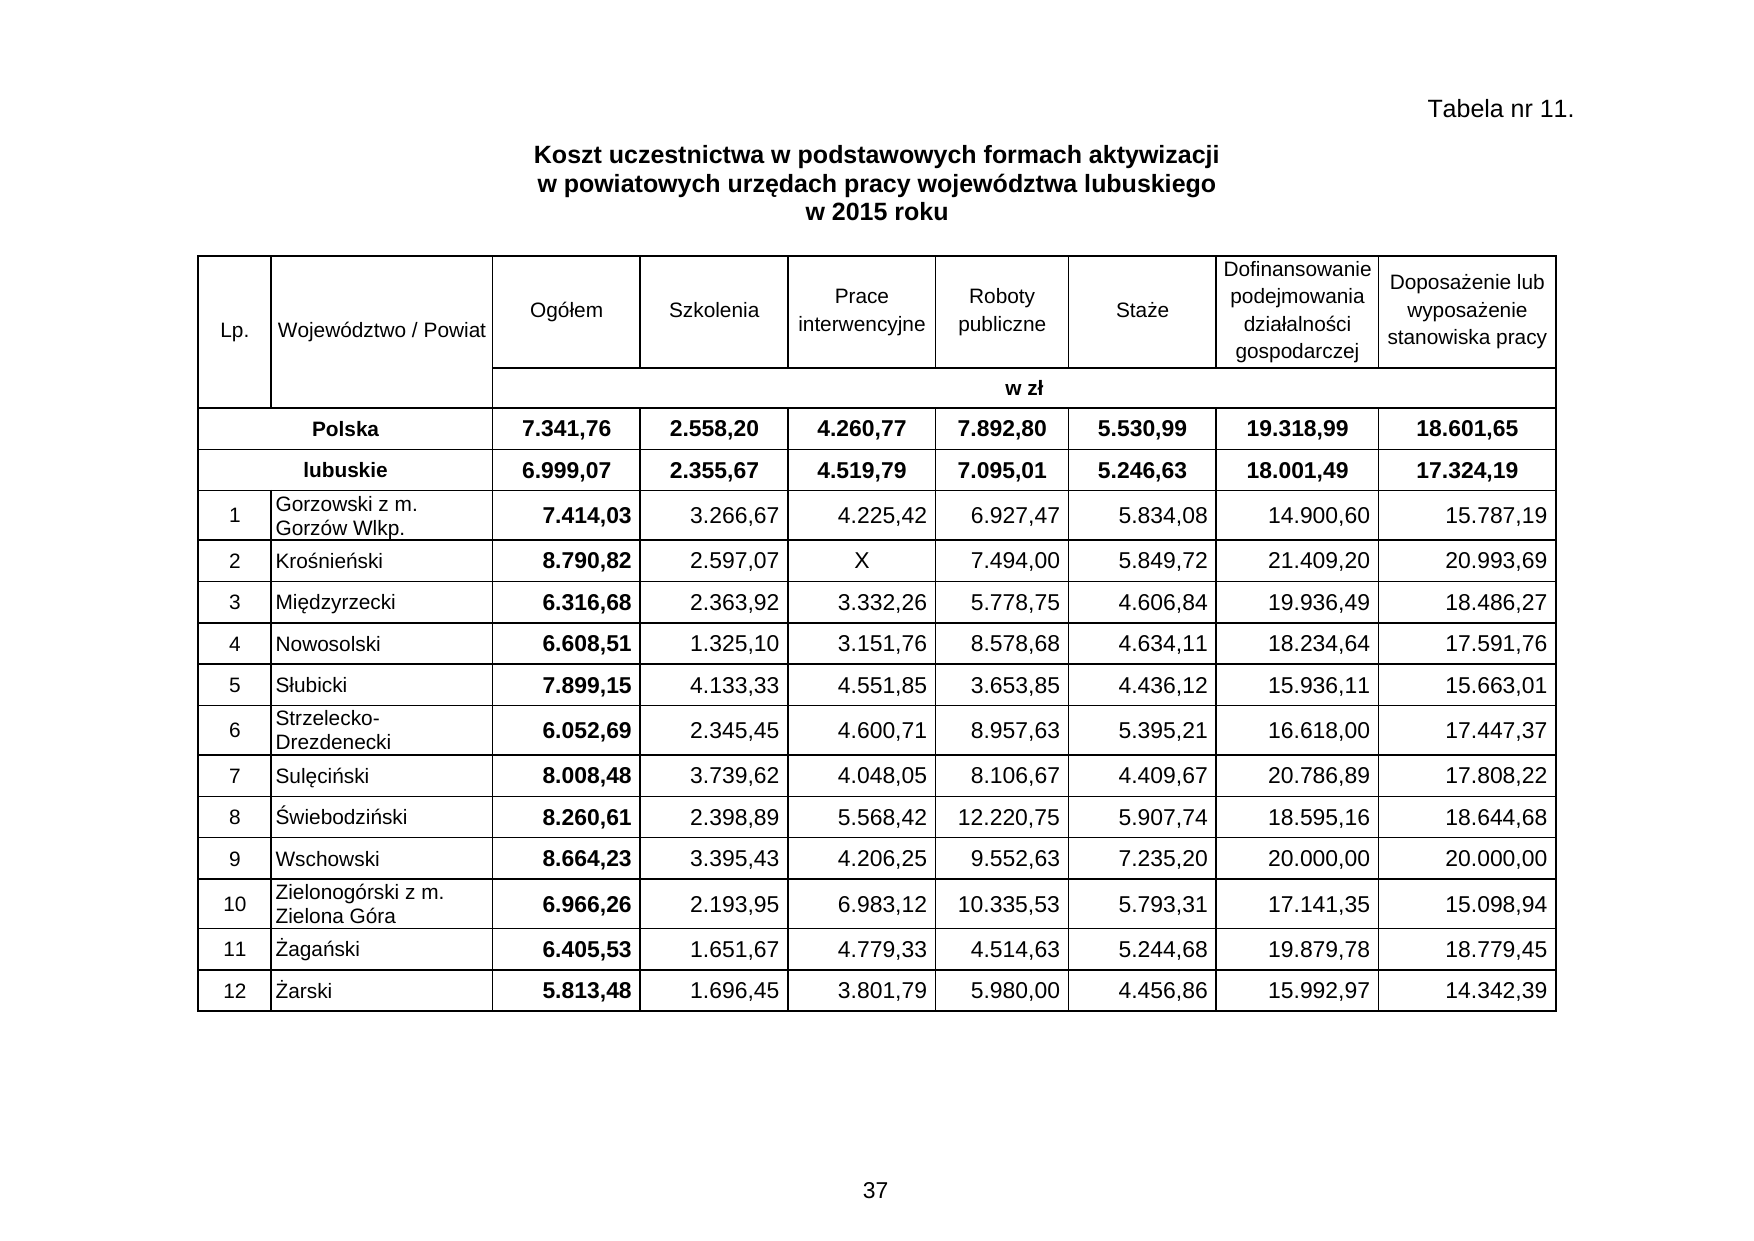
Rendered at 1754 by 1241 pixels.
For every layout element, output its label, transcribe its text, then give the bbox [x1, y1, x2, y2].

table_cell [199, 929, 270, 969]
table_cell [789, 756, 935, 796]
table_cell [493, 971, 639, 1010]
table_header Staże [1069, 257, 1215, 367]
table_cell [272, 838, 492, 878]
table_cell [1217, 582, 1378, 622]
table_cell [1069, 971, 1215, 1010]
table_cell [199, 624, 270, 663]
table_header Szkolenia [641, 257, 787, 367]
table_cell Koszt uczestnictwa w podstawowych formach aktywizacji w powiatowych urzędach pracy województwa lubuskiego w 2015 roku [172, 140, 1582, 226]
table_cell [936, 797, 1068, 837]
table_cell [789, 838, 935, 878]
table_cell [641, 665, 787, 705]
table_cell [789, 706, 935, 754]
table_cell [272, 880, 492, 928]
table_cell 18.001,49 [1217, 450, 1378, 490]
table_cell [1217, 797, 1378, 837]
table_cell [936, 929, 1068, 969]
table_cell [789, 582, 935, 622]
table_cell 4.519,79 [789, 450, 935, 490]
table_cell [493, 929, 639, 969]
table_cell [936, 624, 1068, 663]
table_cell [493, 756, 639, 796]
table_cell Krośnieński [272, 541, 492, 581]
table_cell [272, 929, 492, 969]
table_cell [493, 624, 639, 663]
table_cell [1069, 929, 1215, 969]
table_cell 7.414,03 [493, 491, 639, 539]
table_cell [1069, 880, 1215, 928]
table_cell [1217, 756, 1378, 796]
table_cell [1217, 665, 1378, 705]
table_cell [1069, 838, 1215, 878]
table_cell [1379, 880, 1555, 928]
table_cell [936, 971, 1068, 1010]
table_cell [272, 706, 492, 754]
table_cell 6.999,07 [493, 450, 639, 490]
table_cell 7.341,76 [493, 409, 639, 448]
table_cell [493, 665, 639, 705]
table_header Dofinansowanie podejmowania działalności gospodarczej [1217, 257, 1378, 367]
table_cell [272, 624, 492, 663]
table_cell 18.601,65 [1379, 409, 1555, 448]
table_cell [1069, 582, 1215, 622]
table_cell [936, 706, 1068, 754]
table_cell 15.787,19 [1379, 491, 1555, 539]
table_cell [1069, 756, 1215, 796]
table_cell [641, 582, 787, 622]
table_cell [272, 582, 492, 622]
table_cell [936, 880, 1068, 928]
table_cell w zł [493, 369, 1555, 407]
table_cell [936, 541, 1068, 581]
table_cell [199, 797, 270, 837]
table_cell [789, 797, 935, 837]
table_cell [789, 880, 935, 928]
table_cell 7.892,80 [936, 409, 1068, 448]
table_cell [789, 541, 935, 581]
table_header Tabela nr 11. [172, 95, 1582, 140]
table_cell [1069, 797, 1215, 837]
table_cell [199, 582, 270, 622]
table_cell 5.530,99 [1069, 409, 1215, 448]
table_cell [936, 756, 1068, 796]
table_header Województwo / Powiat [272, 257, 492, 407]
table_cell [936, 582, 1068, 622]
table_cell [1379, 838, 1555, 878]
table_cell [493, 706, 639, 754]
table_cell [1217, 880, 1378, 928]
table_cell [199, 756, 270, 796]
table_cell 8.790,82 [493, 541, 639, 581]
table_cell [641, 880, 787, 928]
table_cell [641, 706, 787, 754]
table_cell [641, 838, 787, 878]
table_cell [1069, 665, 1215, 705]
table_cell 5.834,08 [1069, 491, 1215, 539]
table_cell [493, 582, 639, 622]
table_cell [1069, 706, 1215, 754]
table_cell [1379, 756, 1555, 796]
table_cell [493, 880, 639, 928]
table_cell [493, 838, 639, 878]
table_cell 4.260,77 [789, 409, 935, 448]
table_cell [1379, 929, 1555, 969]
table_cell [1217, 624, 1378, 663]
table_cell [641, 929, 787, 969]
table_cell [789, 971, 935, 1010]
table_cell 2.355,67 [641, 450, 787, 490]
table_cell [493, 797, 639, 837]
table_cell Gorzowski z m. Gorzów Wlkp. [272, 491, 492, 539]
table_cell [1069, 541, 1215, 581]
table_header Prace interwencyjne [789, 257, 935, 367]
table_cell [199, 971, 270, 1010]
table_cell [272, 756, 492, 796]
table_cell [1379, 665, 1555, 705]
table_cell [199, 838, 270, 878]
table_cell Polska [199, 409, 492, 448]
table_header Roboty publiczne [936, 257, 1068, 367]
table_cell 4.225,42 [789, 491, 935, 539]
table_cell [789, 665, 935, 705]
table_header Doposażenie lub wyposażenie stanowiska pracy [1379, 257, 1555, 367]
table_cell 3.266,67 [641, 491, 787, 539]
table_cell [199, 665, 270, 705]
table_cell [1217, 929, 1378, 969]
table_cell 2.597,07 [641, 541, 787, 581]
table_cell 7.095,01 [936, 450, 1068, 490]
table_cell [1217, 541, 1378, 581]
table_cell 2.558,20 [641, 409, 787, 448]
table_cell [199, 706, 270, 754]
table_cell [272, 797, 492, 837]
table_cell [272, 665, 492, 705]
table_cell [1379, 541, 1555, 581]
table_cell 19.318,99 [1217, 409, 1378, 448]
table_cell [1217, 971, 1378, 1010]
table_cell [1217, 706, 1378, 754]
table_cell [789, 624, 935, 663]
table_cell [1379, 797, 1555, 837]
table_header Lp. [199, 257, 270, 407]
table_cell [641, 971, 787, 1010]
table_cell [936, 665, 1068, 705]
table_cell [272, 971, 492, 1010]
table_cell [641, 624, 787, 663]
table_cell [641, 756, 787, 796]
table_cell 17.324,19 [1379, 450, 1555, 490]
table_cell lubuskie [199, 450, 492, 490]
table_cell 6.927,47 [936, 491, 1068, 539]
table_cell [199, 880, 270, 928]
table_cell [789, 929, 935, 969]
table_cell 14.900,60 [1217, 491, 1378, 539]
table_cell 1 [199, 491, 270, 539]
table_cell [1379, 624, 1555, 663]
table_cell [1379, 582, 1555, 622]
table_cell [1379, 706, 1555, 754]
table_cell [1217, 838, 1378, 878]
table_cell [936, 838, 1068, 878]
table_header Ogółem [493, 257, 639, 367]
table_cell 2 [199, 541, 270, 581]
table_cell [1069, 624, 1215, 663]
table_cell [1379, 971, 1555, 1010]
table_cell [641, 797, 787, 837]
table_cell 5.246,63 [1069, 450, 1215, 490]
